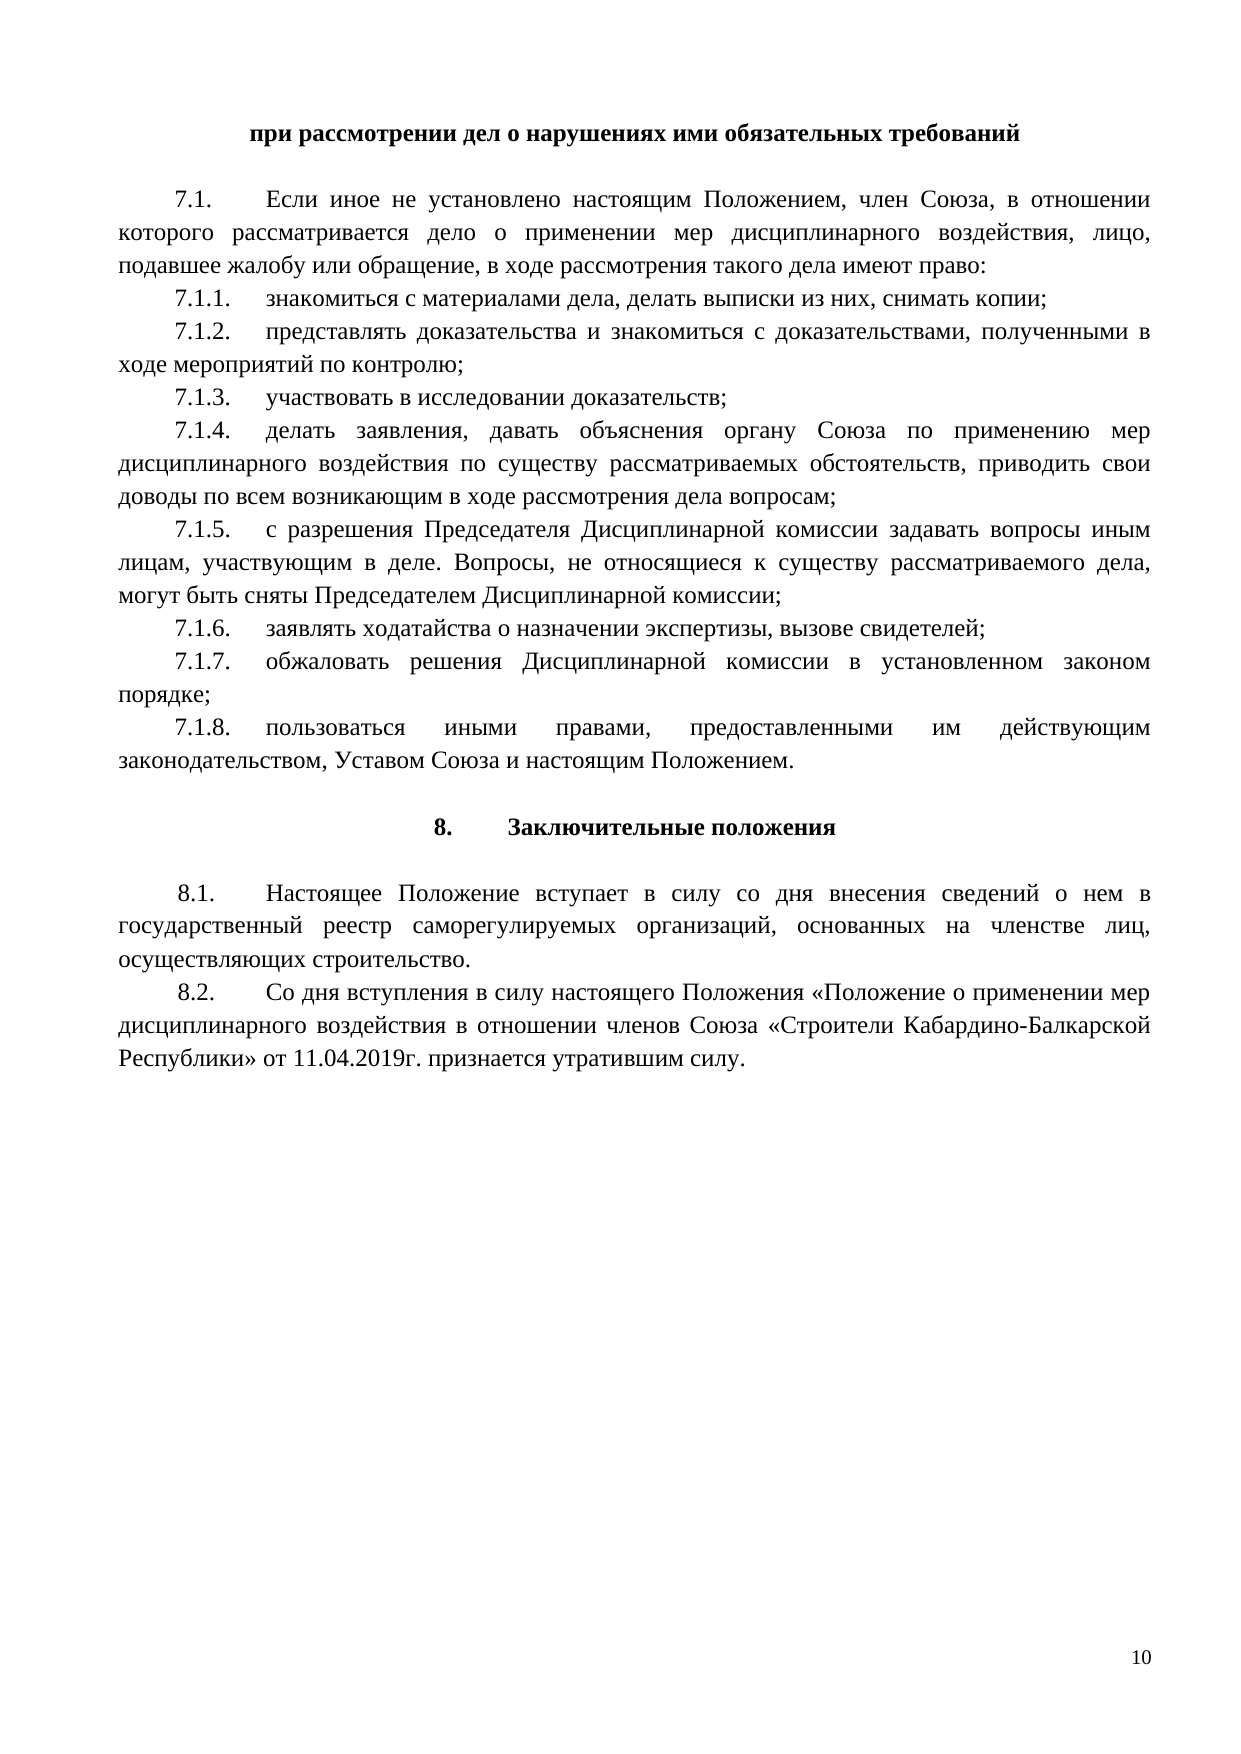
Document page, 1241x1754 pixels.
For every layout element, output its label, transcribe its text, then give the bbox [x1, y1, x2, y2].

text 7.1. Если иное не установлено настоящим Положением, член Союза, в отношении которого рассматривается дело о применении мер дисциплинарного воздействия, лицо, подавшее жалобу или обращение, в ходе рассмотрения такого дела имеют право: [118, 184, 1152, 279]
text 7.1.7. обжаловать решения Дисциплинарной комиссии в установленном законом порядке; [118, 646, 1152, 708]
text 8.2. Со дня вступления в силу настоящего Положения «Положение о применении мер дисциплинарного воздействия в отношении членов Союза «Строители Кабардино-Балкарской Республики» от 11.04.2019г. признается утратившим силу. [118, 977, 1152, 1071]
text 7.1.1. знакомиться с материалами дела, делать выписки из них, снимать копии; [118, 283, 1152, 312]
text 8. Заключительные положения [118, 812, 1152, 840]
text 7.1.6. заявлять ходатайства о назначении экспертизы, вызове свидетелей; [118, 613, 1152, 642]
text 7.1.5. с разрешения Председателя Дисциплинарной комиссии задавать вопросы иным лицам, участвующим в деле. Вопросы, не относящиеся к существу рассматриваемого дела, могут быть сняты Председателем Дисциплинарной комиссии; [118, 514, 1152, 609]
text 8.1. Настоящее Положение вступает в силу со дня внесения сведений о нем в государственный реестр саморегулируемых организаций, основанных на членстве лиц, осуществляющих строительство. [118, 878, 1152, 972]
text 7.1.2. представлять доказательства и знакомиться с доказательствами, полученными в ходе мероприятий по контролю; [118, 316, 1152, 378]
text 7.1.4. делать заявления, давать объяснения органу Союза по применению мер дисциплинарного воздействия по существу рассматриваемых обстоятельств, приводить свои доводы по всем возникающим в ходе рассмотрения дела вопросам; [118, 415, 1152, 510]
text 7.1.3. участвовать в исследовании доказательств; [118, 382, 1152, 411]
text 7.1.8. пользоваться иными правами, предоставленными им действующим законодательством, Уставом Союза и настоящим Положением. [118, 712, 1152, 774]
text при рассмотрении дел о нарушениях ими обязательных требований [118, 118, 1152, 147]
